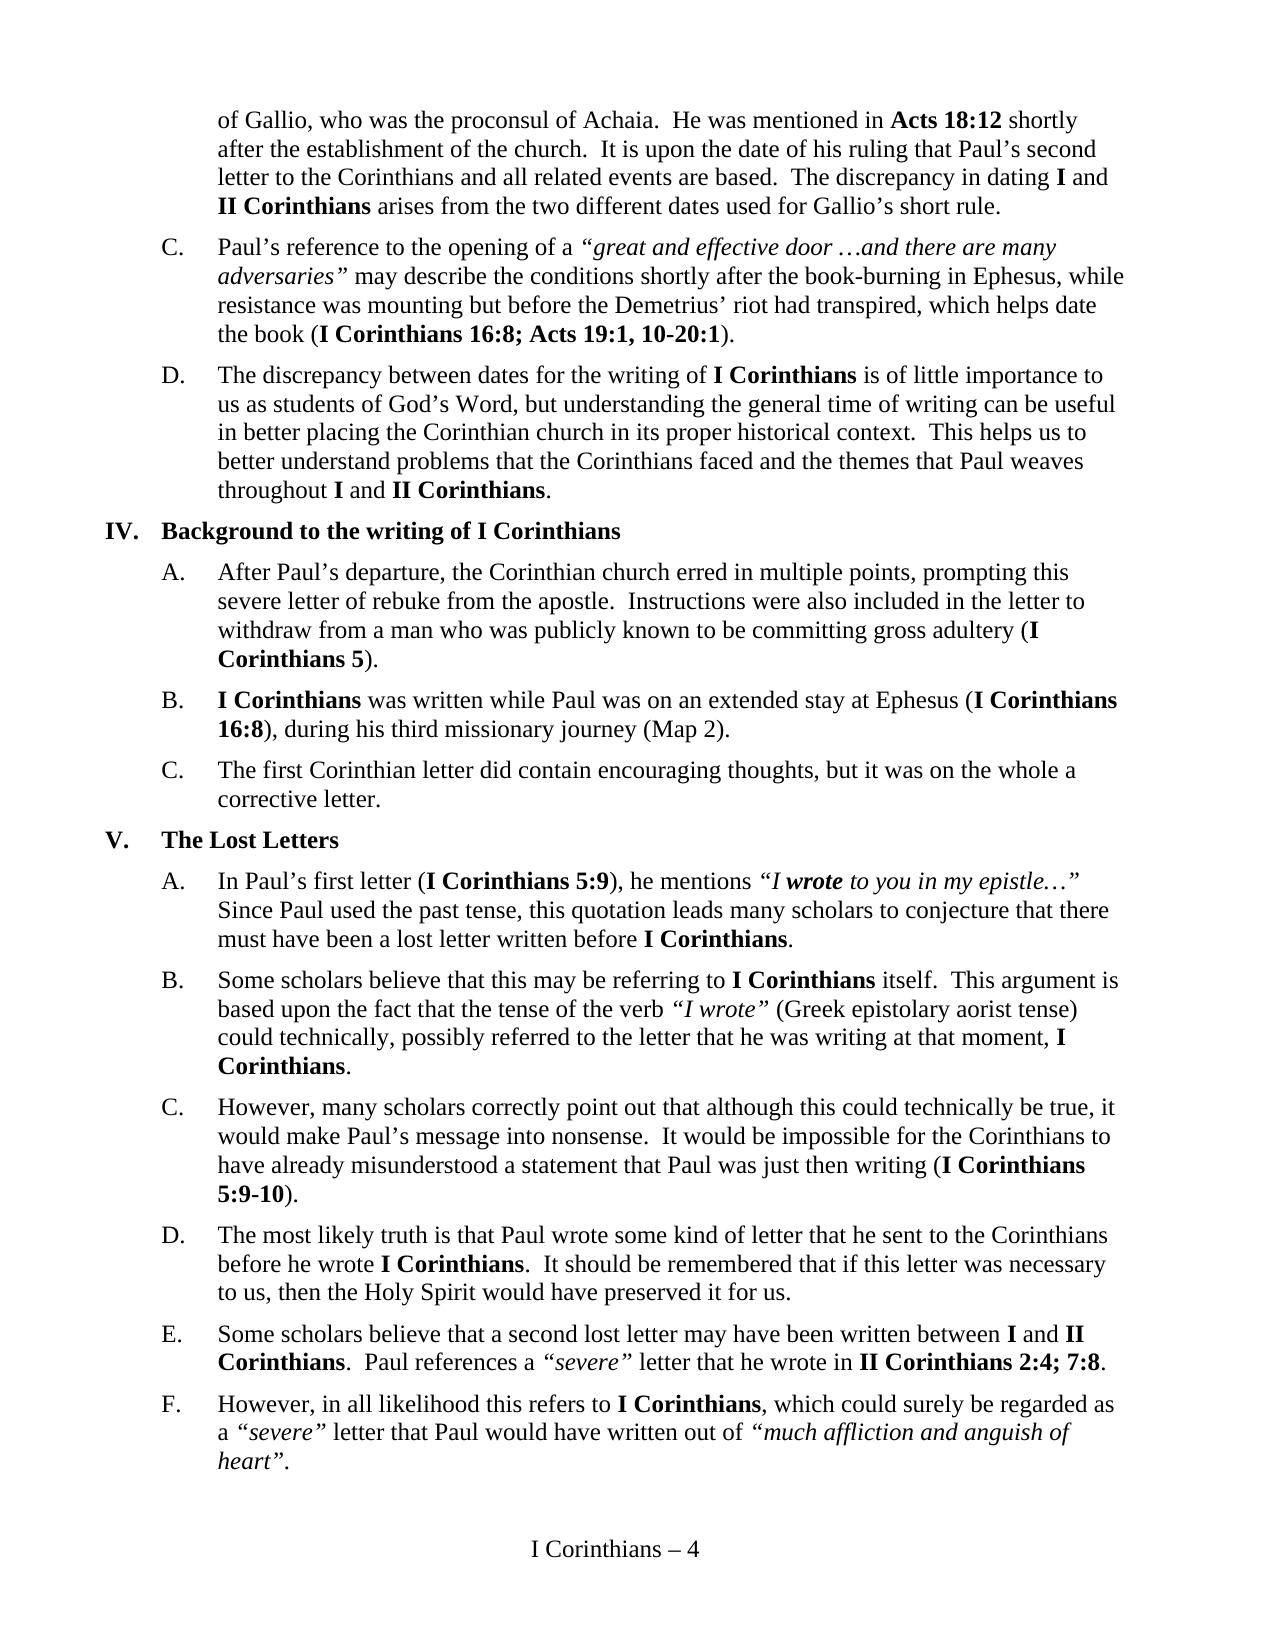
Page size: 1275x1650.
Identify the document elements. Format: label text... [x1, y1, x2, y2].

subtitle The most likely truth is that Paul wrote some kind of letter that he sent to the Corinthians before he wrote I Corinthians. It should be remembered that if this letter was necessary to us, then the Holy Spirit would have preserved it for us. [161, 1220, 1125, 1306]
subtitle The discrepancy between dates for the writing of I Corinthians is of little importance to us as students of God’s Word, but understanding the general time of writing can be useful in better placing the Corinthian church in its proper historical context. This helps us to better understand problems that the Corinthians faced and the themes that Paul weaves throughout I and II Corinthians. [161, 360, 1125, 504]
subtitle In Paul’s first letter (I Corinthians 5:9), he mentions “I wrote to you in my epistle…” Since Paul used the past tense, this quotation leads many scholars to conjecture that there must have been a lost letter written before I Corinthians. [161, 866, 1125, 952]
subtitle However, many scholars correctly point out that although this could technically be true, it would make Paul’s message into nonsense. It would be impossible for the Corinthians to have already misunderstood a statement that Paul was just then writing (I Corinthians 5:9-10). [161, 1092, 1125, 1207]
subtitle After Paul’s departure, the Corinthian church erred in multiple points, prompting this severe letter of rebuke from the apostle. Instructions were also included in the letter to withdraw from a man who was publicly known to be committing gross adultery (I Corinthians 5). [161, 557, 1125, 672]
subtitle However, in all likelihood this refers to I Corinthians, which could surely be regarded as a “severe” letter that Paul would have written out of “much affliction and anguish of heart”. [161, 1389, 1125, 1475]
subtitle I Corinthians was written while Paul was on an extended stay at Ephesus (I Corinthians 16:8), during his third missionary journey (Map 2). [161, 685, 1125, 742]
subtitle The first Corinthian letter did contain encouraging thoughts, but it was on the whole a corrective letter. [161, 755, 1125, 812]
subtitle Paul’s reference to the opening of a “great and effective door …and there are many adversaries” may describe the conditions shortly after the book-burning in Ephesus, while resistance was mounting but before the Demetrius’ riot had transpired, which helps date the book (I Corinthians 16:8; Acts 19:1, 10-20:1). [161, 232, 1125, 347]
subtitle The Lost Letters [105, 825, 1125, 854]
subtitle Background to the writing of I Corinthians [105, 516, 1125, 545]
subtitle Some scholars believe that a second lost letter may have been written between I and II Corinthians. Paul references a “severe” letter that he wrote in II Corinthians 2:4; 7:8. [161, 1319, 1125, 1376]
subtitle Some scholars believe that this may be referring to I Corinthians itself. This argument is based upon the fact that the tense of the verb “I wrote” (Greek epistolary aorist tense) could technically, possibly referred to the letter that he was writing at that moment, I Corinthians. [161, 965, 1125, 1080]
